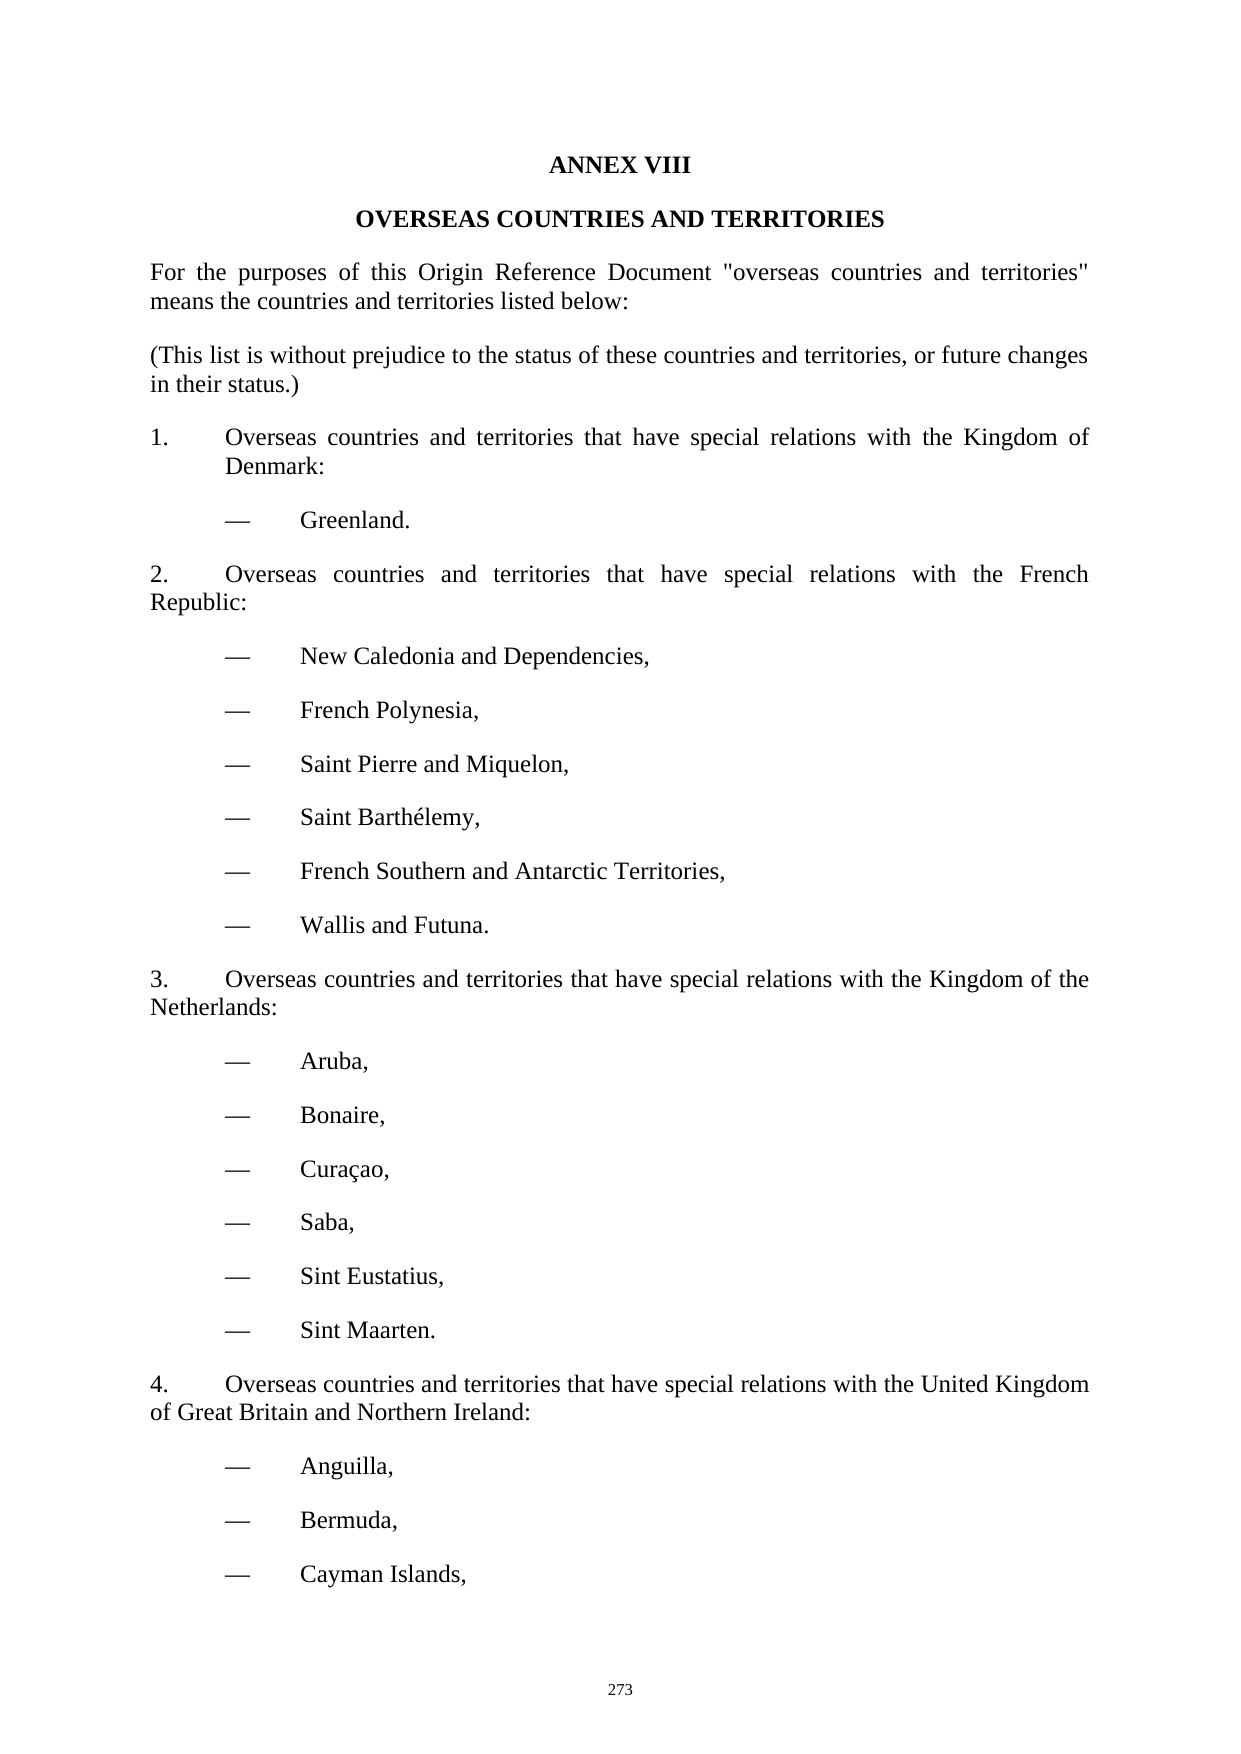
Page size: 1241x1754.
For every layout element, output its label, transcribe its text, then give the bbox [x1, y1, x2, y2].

text — Aruba, [225, 1046, 1090, 1075]
text OVERSEAS COUNTRIES AND TERRITORIES [150, 204, 1090, 232]
text — French Southern and Antarctic Territories, [225, 856, 1090, 885]
text — Saba, [225, 1207, 1090, 1236]
text — New Caledonia and Dependencies, [225, 641, 1090, 670]
text 2. Overseas countries and territories that have special relations with the French Republic: [150, 559, 1090, 616]
text — Greenland. [225, 505, 1090, 534]
text (This list is without prejudice to the status of these countries and territories, or future changes in their status.) [150, 340, 1090, 397]
text 1. Overseas countries and territories that have special relations with the Kingdom of Denmark: [150, 422, 1090, 480]
text — Bermuda, [225, 1505, 1090, 1534]
text — French Polynesia, [225, 695, 1090, 724]
text — Cayman Islands, [225, 1559, 1090, 1587]
text — Saint Pierre and Miquelon, [225, 749, 1090, 777]
text — Curaçao, [225, 1154, 1090, 1182]
text ANNEX VIII [150, 150, 1090, 179]
text — Sint Eustatius, [225, 1261, 1090, 1290]
text — Sint Maarten. [225, 1315, 1090, 1344]
text 4. Overseas countries and territories that have special relations with the United Kingdom of Great Britain and Northern Ireland: [150, 1369, 1090, 1426]
text For the purposes of this Origin Reference Document "overseas countries and territories" means the countries and territories listed below: [150, 257, 1090, 315]
text — Saint Barthélemy, [225, 802, 1090, 831]
text 3. Overseas countries and territories that have special relations with the Kingdom of the Netherlands: [150, 964, 1090, 1021]
text — Wallis and Futuna. [225, 910, 1090, 939]
text — Bonaire, [225, 1100, 1090, 1129]
text — Anguilla, [225, 1451, 1090, 1480]
